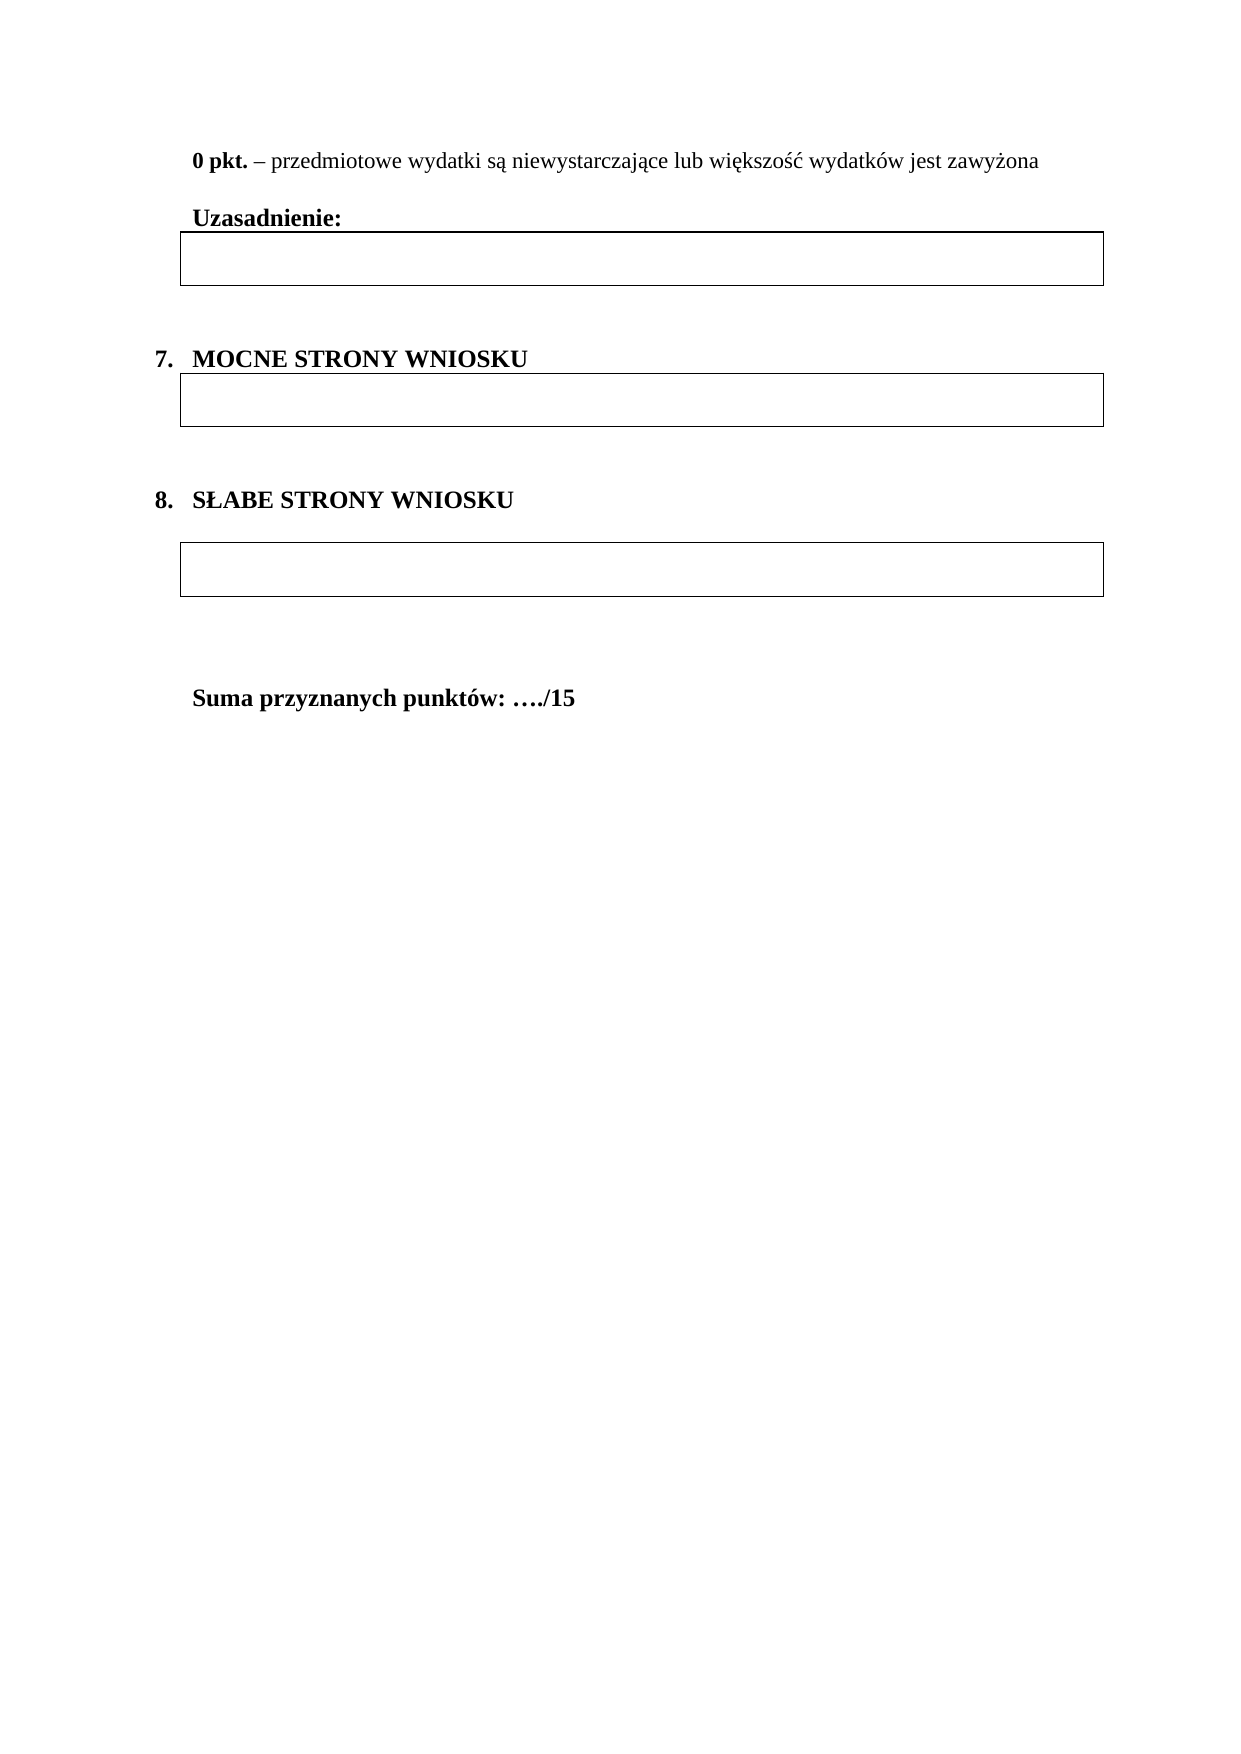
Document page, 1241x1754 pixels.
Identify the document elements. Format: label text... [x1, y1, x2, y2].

list SŁABE STRONY WNIOSKU [154, 485, 1093, 513]
table_header [181, 374, 1103, 426]
text 0 pkt. – przedmiotowe wydatki są niewystarczające lub większość wydatków jest zawyżona [192, 148, 1093, 174]
table_header [181, 543, 1103, 596]
table_header [181, 233, 1103, 285]
text Suma przyznanych punktów: …./15 [192, 683, 1093, 712]
text Uzasadnienie: [192, 203, 1093, 231]
list MOCNE STRONY WNIOSKU [154, 344, 1093, 372]
